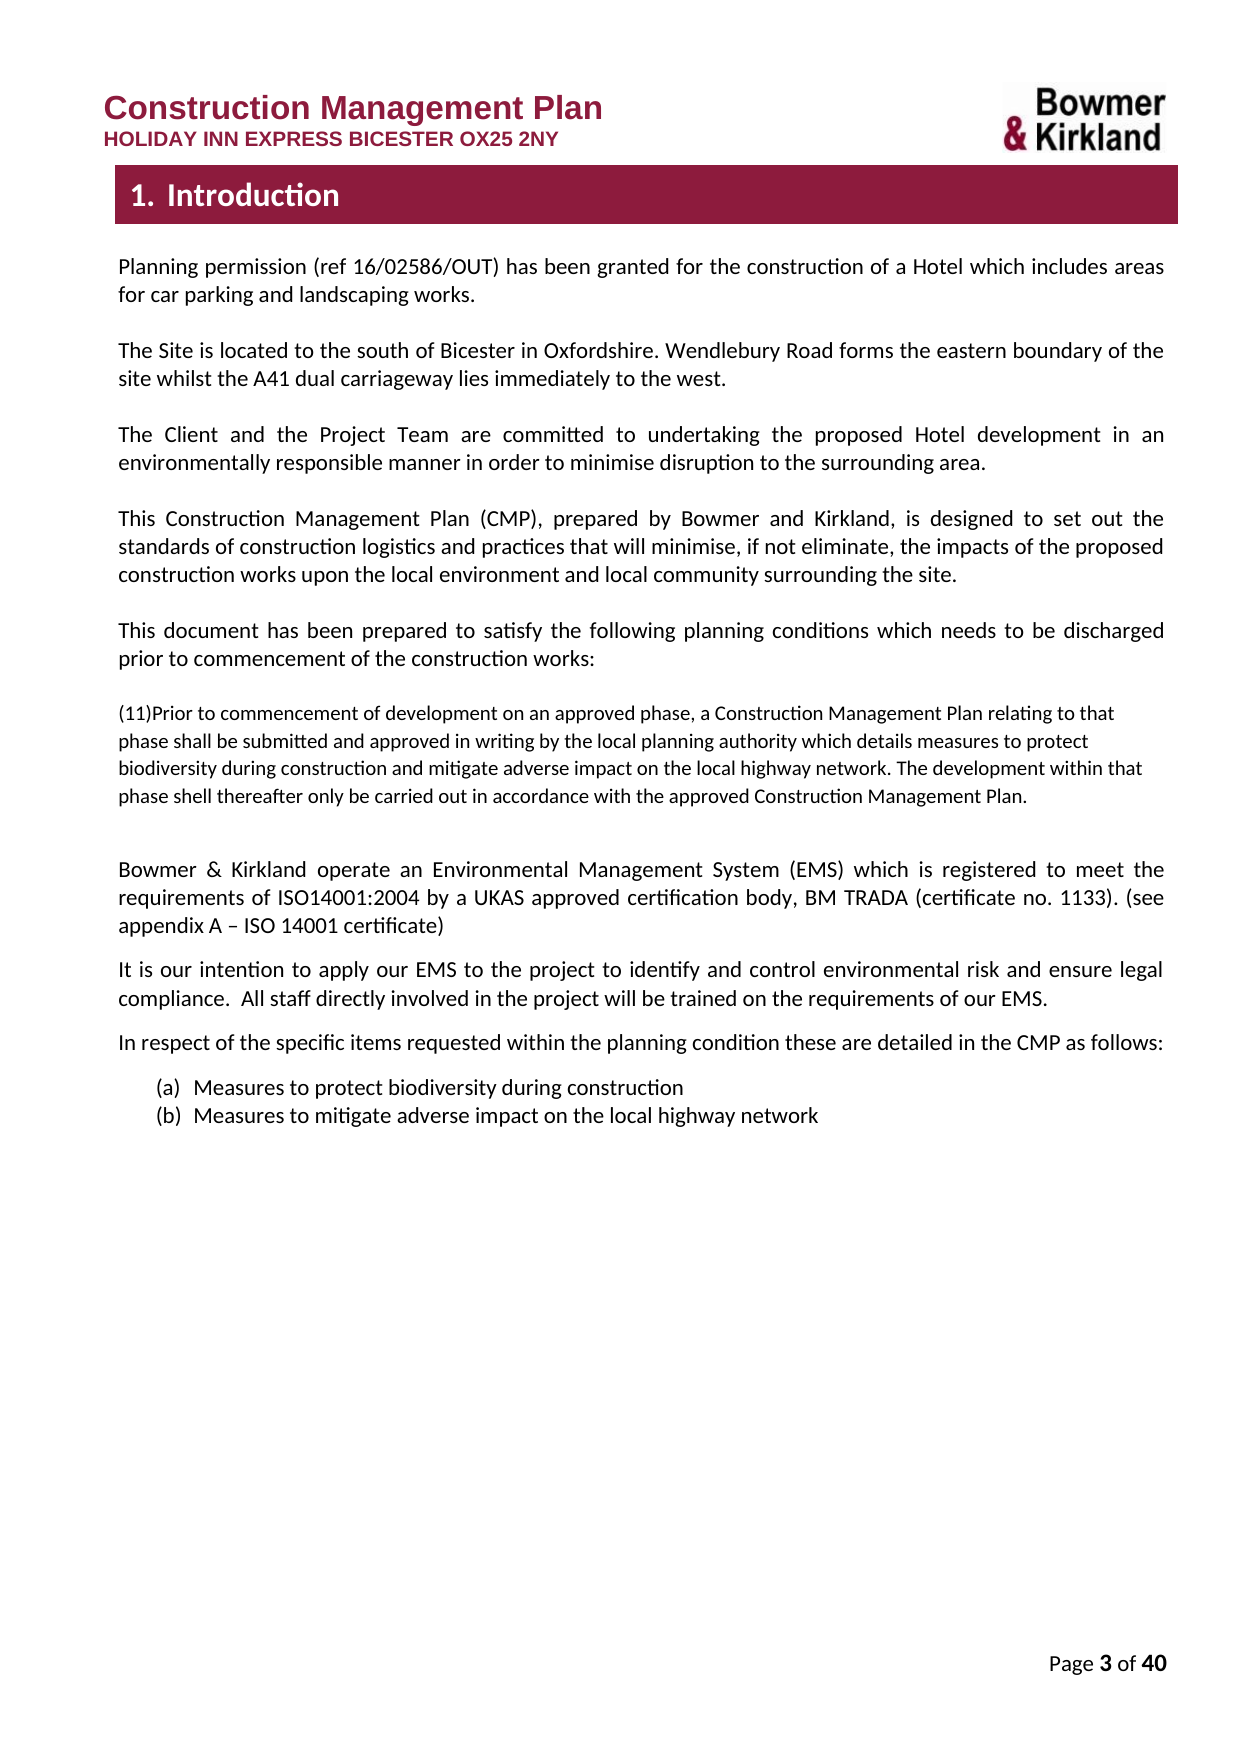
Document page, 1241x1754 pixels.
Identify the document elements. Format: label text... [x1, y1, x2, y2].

list Measures to protect biodiversity during construction [156, 1073, 1167, 1101]
text The Client and the Project Team are committed to undertaking the proposed Hotel development in an environmentally responsible manner in order to minimise disruption to the surrounding area. [118, 420, 1167, 476]
text It is our intention to apply our EMS to the project to identify and control environmental risk and ensure legal compliance. All staff directly involved in the project will be trained on the requirements of our EMS. [118, 956, 1167, 1012]
list Measures to mitigate adverse impact on the local highway network [156, 1101, 1167, 1129]
text Bowmer & Kirkland operate an Environmental Management System (EMS) which is registered to meet the requirements of ISO14001:2004 by a UKAS approved certification body, BM TRADA (certificate no. 1133). (see appendix A – ISO 14001 certificate) [118, 855, 1167, 939]
picture [1002, 82, 1167, 153]
text Planning permission (ref 16/02586/OUT) has been granted for the construction of a Hotel which includes areas for car parking and landscaping works. [118, 252, 1167, 308]
text The Site is located to the south of Bicester in Oxfordshire. Wendlebury Road forms the eastern boundary of the site whilst the A41 dual carriageway lies immediately to the west. [118, 336, 1167, 392]
table_header Introduction [115, 165, 1178, 224]
text This Construction Management Plan (CMP), prepared by Bowmer and Kirkland, is designed to set out the standards of construction logistics and practices that will minimise, if not eliminate, the impacts of the proposed construction works upon the local environment and local community surrounding the site. [118, 504, 1167, 588]
text (11)Prior to commencement of development on an approved phase, a Construction Management Plan relating to that phase shall be submitted and approved in writing by the local planning authority which details measures to protect biodiversity during construction and mitigate adverse impact on the local highway network. The development within that phase shell thereafter only be carried out in accordance with the approved Construction Management Plan. [118, 701, 1167, 808]
text In respect of the specific items requested within the planning condition these are detailed in the CMP as follows: [118, 1028, 1167, 1056]
text This document has been prepared to satisfy the following planning conditions which needs to be discharged prior to commencement of the construction works: [118, 617, 1167, 673]
